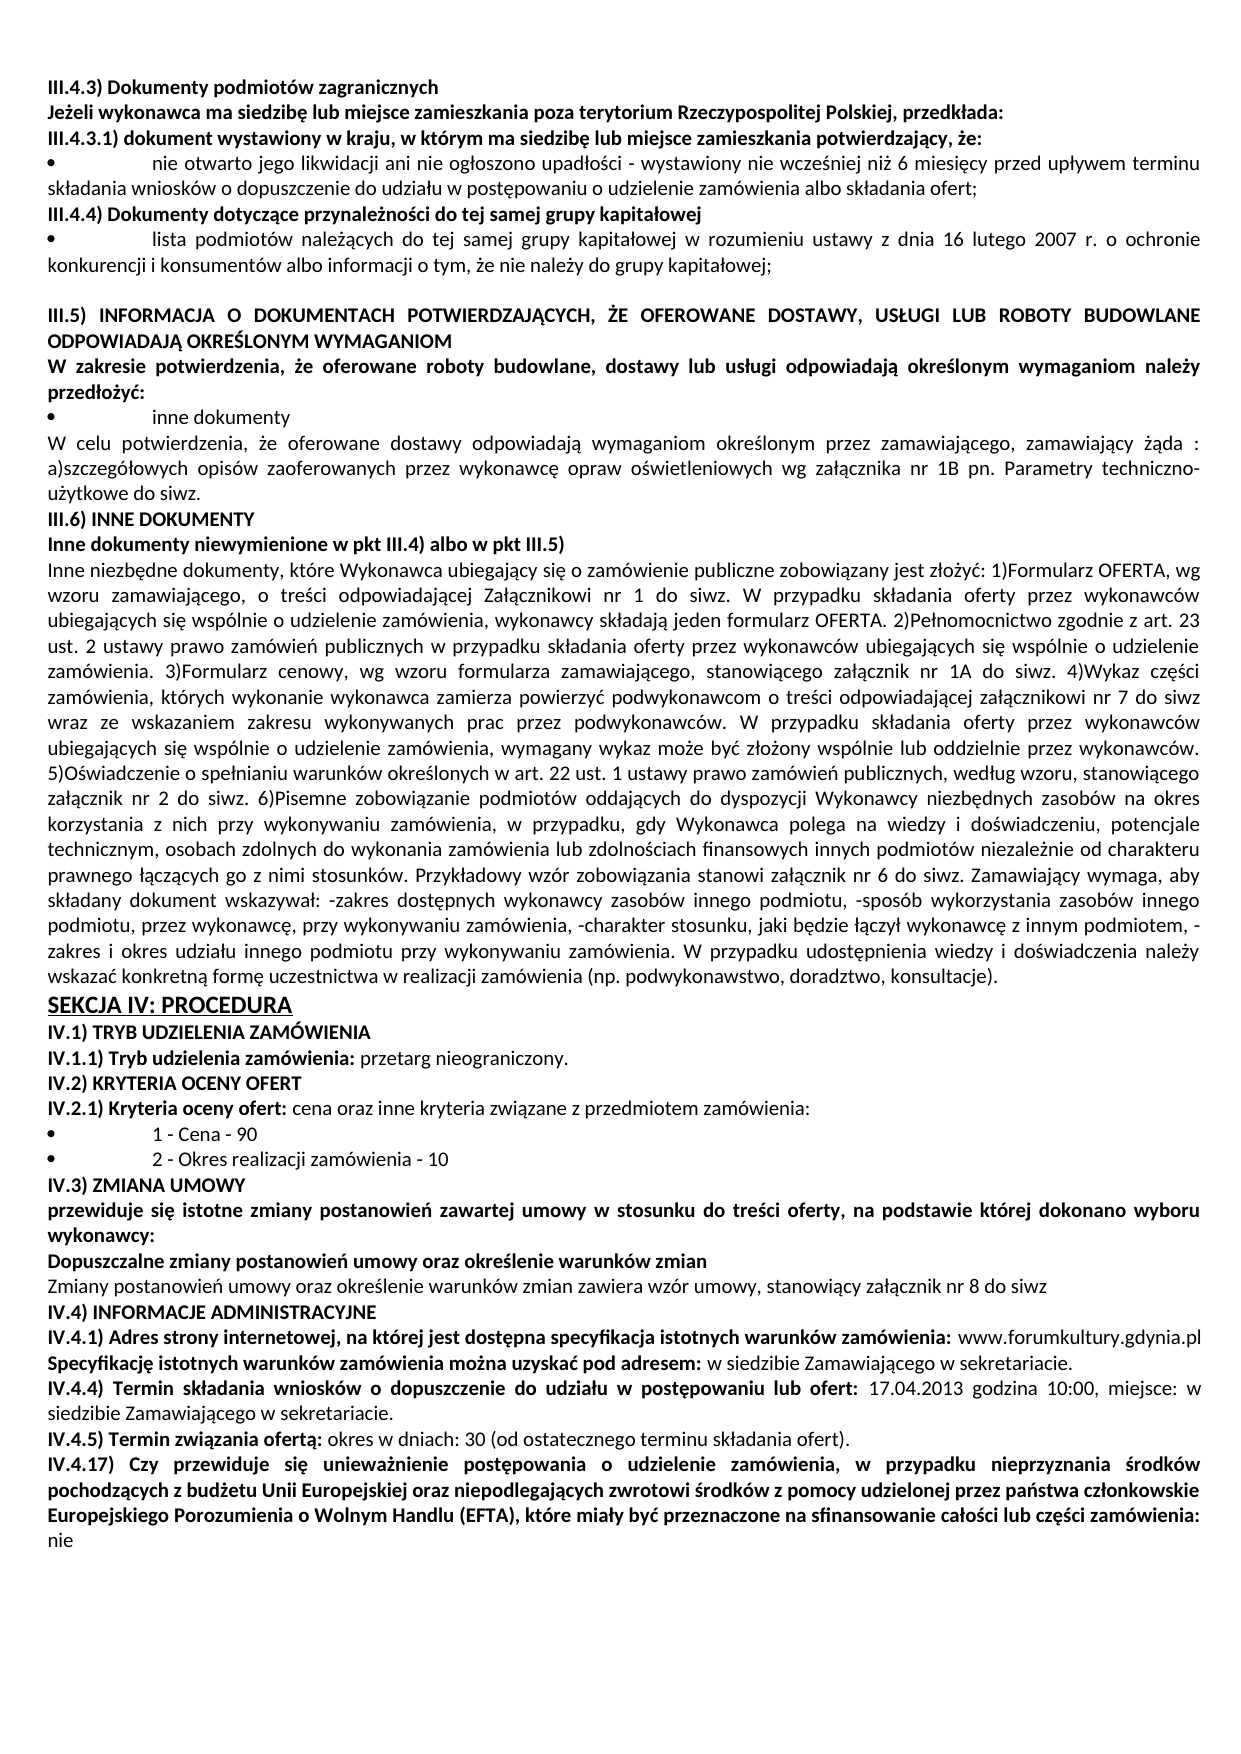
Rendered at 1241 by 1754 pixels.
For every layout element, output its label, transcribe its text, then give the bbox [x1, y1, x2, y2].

list nie otwarto jego likwidacji ani nie ogłoszono upadłości - wystawiony nie wcześniej niż 6 miesięcy przed upływem terminu składania wniosków o dopuszczenie do udziału w postępowaniu o udzielenie zamówienia albo składania ofert; [47, 150, 1202, 201]
text Jeżeli wykonawca ma siedzibę lub miejsce zamieszkania poza terytorium Rzeczypospolitej Polskiej, przedkłada: [47, 99, 1202, 125]
text Inne dokumenty niewymienione w pkt III.4) albo w pkt III.5) [47, 531, 1202, 557]
text IV.4.17) Czy przewiduje się unieważnienie postępowania o udzielenie zamówienia, w przypadku nieprzyznania środków pochodzących z budżetu Unii Europejskiej oraz niepodlegających zwrotowi środków z pomocy udzielonej przez państwa członkowskie Europejskiego Porozumienia o Wolnym Handlu (EFTA), które miały być przeznaczone na sfinansowanie całości lub części zamówienia: nie [47, 1451, 1202, 1553]
text Inne niezbędne dokumenty, które Wykonawca ubiegający się o zamówienie publiczne zobowiązany jest złożyć: 1)Formularz OFERTA, wg wzoru zamawiającego, o treści odpowiadającej Załącznikowi nr 1 do siwz. W przypadku składania oferty przez wykonawców ubiegających się wspólnie o udzielenie zamówienia, wykonawcy składają jeden formularz OFERTA. 2)Pełnomocnictwo zgodnie z art. 23 ust. 2 ustawy prawo zamówień publicznych w przypadku składania oferty przez wykonawców ubiegających się wspólnie o udzielenie zamówienia. 3)Formularz cenowy, wg wzoru formularza zamawiającego, stanowiącego załącznik nr 1A do siwz. 4)Wykaz części zamówienia, których wykonanie wykonawca zamierza powierzyć podwykonawcom o treści odpowiadającej załącznikowi nr 7 do siwz wraz ze wskazaniem zakresu wykonywanych prac przez podwykonawców. W przypadku składania oferty przez wykonawców ubiegających się wspólnie o udzielenie zamówienia, wymagany wykaz może być złożony wspólnie lub oddzielnie przez wykonawców. 5)Oświadczenie o spełnianiu warunków określonych w art. 22 ust. 1 ustawy prawo zamówień publicznych, według wzoru, stanowiącego załącznik nr 2 do siwz. 6)Pisemne zobowiązanie podmiotów oddających do dyspozycji Wykonawcy niezbędnych zasobów na okres korzystania z nich przy wykonywaniu zamówienia, w przypadku, gdy Wykonawca polega na wiedzy i doświadczeniu, potencjale technicznym, osobach zdolnych do wykonania zamówienia lub zdolnościach finansowych innych podmiotów niezależnie od charakteru prawnego łączących go z nimi stosunków. Przykładowy wzór zobowiązania stanowi załącznik nr 6 do siwz. Zamawiający wymaga, aby składany dokument wskazywał: -zakres dostępnych wykonawcy zasobów innego podmiotu, -sposób wykorzystania zasobów innego podmiotu, przez wykonawcę, przy wykonywaniu zamówienia, -charakter stosunku, jaki będzie łączył wykonawcę z innym podmiotem, -zakres i okres udziału innego podmiotu przy wykonywaniu zamówienia. W przypadku udostępnienia wiedzy i doświadczenia należy wskazać konkretną formę uczestnictwa w realizacji zamówienia (np. podwykonawstwo, doradztwo, konsultacje). [47, 557, 1202, 989]
text IV.3) ZMIANA UMOWY [47, 1172, 1202, 1197]
text Zmiany postanowień umowy oraz określenie warunków zmian zawiera wzór umowy, stanowiący załącznik nr 8 do siwz [47, 1273, 1202, 1299]
list lista podmiotów należących do tej samej grupy kapitałowej w rozumieniu ustawy z dnia 16 lutego 2007 r. o ochronie konkurencji i konsumentów albo informacji o tym, że nie należy do grupy kapitałowej; [47, 226, 1202, 277]
text III.6) INNE DOKUMENTY [47, 506, 1202, 531]
text III.5) INFORMACJA O DOKUMENTACH POTWIERDZAJĄCYCH, ŻE OFEROWANE DOSTAWY, USŁUGI LUB ROBOTY BUDOWLANE ODPOWIADAJĄ OKREŚLONYM WYMAGANIOM [47, 303, 1202, 353]
list 1 - Cena - 90 [47, 1121, 1202, 1146]
text IV.1.1) Tryb udzielenia zamówienia: przetarg nieograniczony. [47, 1045, 1202, 1070]
text IV.4.5) Termin związania ofertą: okres w dniach: 30 (od ostatecznego terminu składania ofert). [47, 1426, 1202, 1451]
text W celu potwierdzenia, że oferowane dostawy odpowiadają wymaganiom określonym przez zamawiającego, zamawiający żąda : a)szczegółowych opisów zaoferowanych przez wykonawcę opraw oświetleniowych wg załącznika nr 1B pn. Parametry techniczno-użytkowe do siwz. [47, 430, 1202, 506]
text III.4.3.1) dokument wystawiony w kraju, w którym ma siedzibę lub miejsce zamieszkania potwierdzający, że: [47, 125, 1202, 150]
text przewiduje się istotne zmiany postanowień zawartej umowy w stosunku do treści oferty, na podstawie której dokonano wyboru wykonawcy: [47, 1197, 1202, 1248]
list 2 - Okres realizacji zamówienia - 10 [47, 1146, 1202, 1172]
text III.4.3) Dokumenty podmiotów zagranicznych [47, 74, 1202, 99]
text III.4.4) Dokumenty dotyczące przynależności do tej samej grupy kapitałowej [47, 201, 1202, 226]
text Dopuszczalne zmiany postanowień umowy oraz określenie warunków zmian [47, 1248, 1202, 1273]
text IV.2) KRYTERIA OCENY OFERT [47, 1070, 1202, 1096]
list inne dokumenty [47, 404, 1202, 430]
text IV.4) INFORMACJE ADMINISTRACYJNE [47, 1299, 1202, 1324]
text IV.4.4) Termin składania wniosków o dopuszczenie do udziału w postępowaniu lub ofert: 17.04.2013 godzina 10:00, miejsce: w siedzibie Zamawiającego w sekretariacie. [47, 1375, 1202, 1426]
text IV.2.1) Kryteria oceny ofert: cena oraz inne kryteria związane z przedmiotem zamówienia: [47, 1096, 1202, 1121]
text SEKCJA IV: PROCEDURA [47, 989, 1202, 1019]
text W zakresie potwierdzenia, że oferowane roboty budowlane, dostawy lub usługi odpowiadają określonym wymaganiom należy przedłożyć: [47, 353, 1202, 404]
text IV.1) TRYB UDZIELENIA ZAMÓWIENIA [47, 1019, 1202, 1045]
text IV.4.1) Adres strony internetowej, na której jest dostępna specyfikacja istotnych warunków zamówienia: www.forumkultury.gdynia.pl Specyfikację istotnych warunków zamówienia można uzyskać pod adresem: w siedzibie Zamawiającego w sekretariacie. [47, 1324, 1202, 1375]
